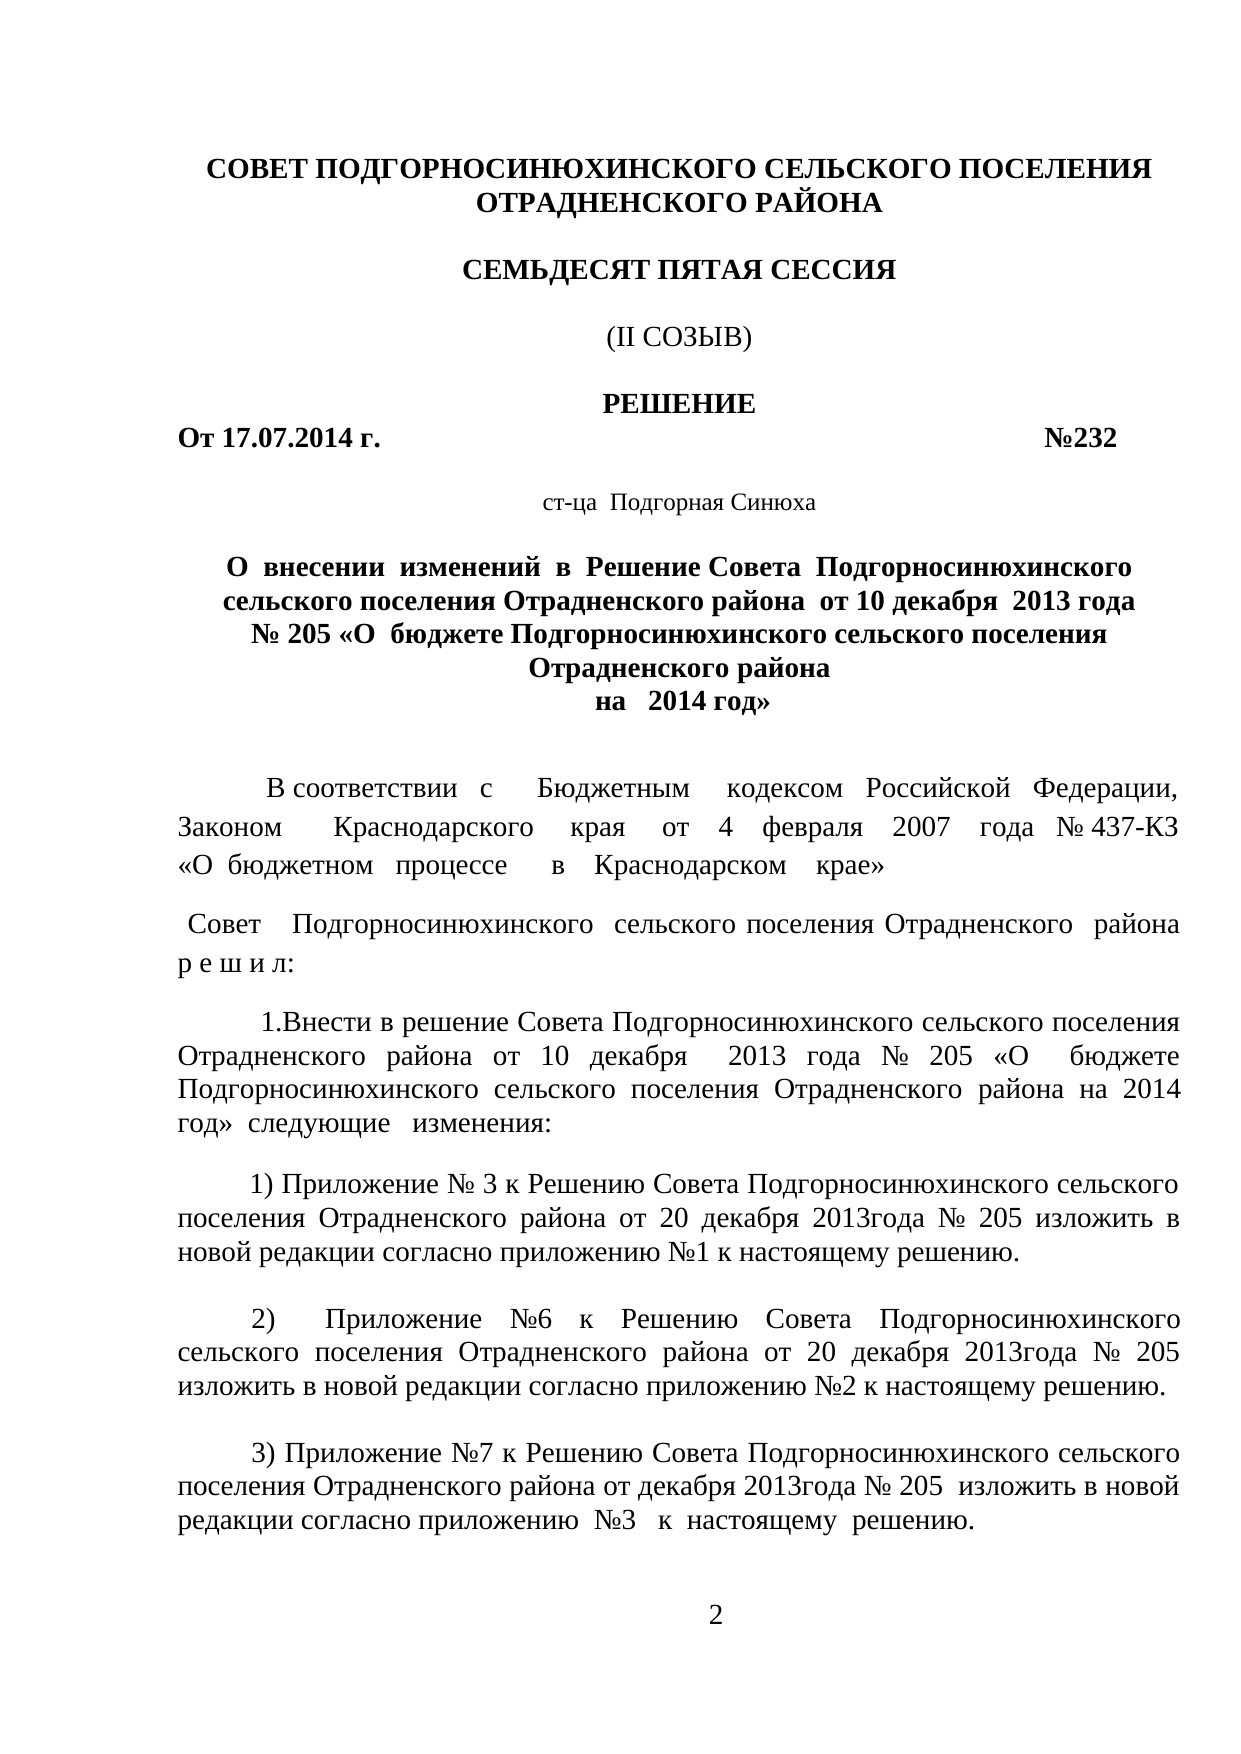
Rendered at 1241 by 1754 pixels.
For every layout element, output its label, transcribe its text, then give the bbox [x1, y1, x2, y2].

text В соответствии с Бюджетным кодексом Российской Федерации, Законом Краснодарского края от 4 февраля 2007 года № 437-КЗ «О бюджетном процессе в Краснодарском крае» [177, 770, 1181, 881]
text СЕМЬДЕСЯТ ПЯТАЯ СЕССИЯ [177, 252, 1181, 286]
text 2 [177, 1597, 1181, 1631]
text (II СОЗЫВ) [177, 319, 1181, 353]
text 3) Приложение №7 к Решению Совета Подгорносинюхинского сельского поселения Отрадненского района от декабря 2013года № 205 изложить в новой редакции согласно приложению №3 к настоящему решению. [177, 1435, 1181, 1536]
text ст-ца Подгорная Синюха [177, 487, 1181, 516]
text От 17.07.2014 г. №232 [177, 420, 1181, 453]
text 1.Внести в решение Совета Подгорносинюхинского сельского поселения Отрадненского района от 10 декабря 2013 года № 205 «О бюджете Подгорносинюхинского сельского поселения Отрадненского района на 2014 год» следующие изменения: [177, 1004, 1181, 1139]
text СОВЕТ ПОДГОРНОСИНЮХИНСКОГО СЕЛЬСКОГО ПОСЕЛЕНИЯ ОТРАДНЕНСКОГО РАЙОНА [177, 152, 1181, 219]
text Совет Подгорносинюхинского сельского поселения Отрадненского района р е ш и л: [177, 907, 1181, 979]
text РЕШЕНИЕ [177, 386, 1181, 420]
list 1) Приложение № 3 к Решению Совета Подгорносинюхинского сельского поселения Отрадненского района от 20 декабря 2013года № 205 изложить в новой редакции согласно приложению №1 к настоящему решению. [177, 1167, 1181, 1267]
text О внесении изменений в Решение Совета Подгорносинюхинского сельского поселения Отрадненского района от 10 декабря 2013 года [177, 549, 1181, 616]
text № 205 «О бюджете Подгорносинюхинского сельского поселения Отрадненского района [177, 616, 1181, 683]
text 2) Приложение №6 к Решению Совета Подгорносинюхинского сельского поселения Отрадненского района от 20 декабря 2013года № 205 изложить в новой редакции согласно приложению №2 к настоящему решению. [177, 1301, 1181, 1401]
text на 2014 год» [177, 683, 1181, 717]
